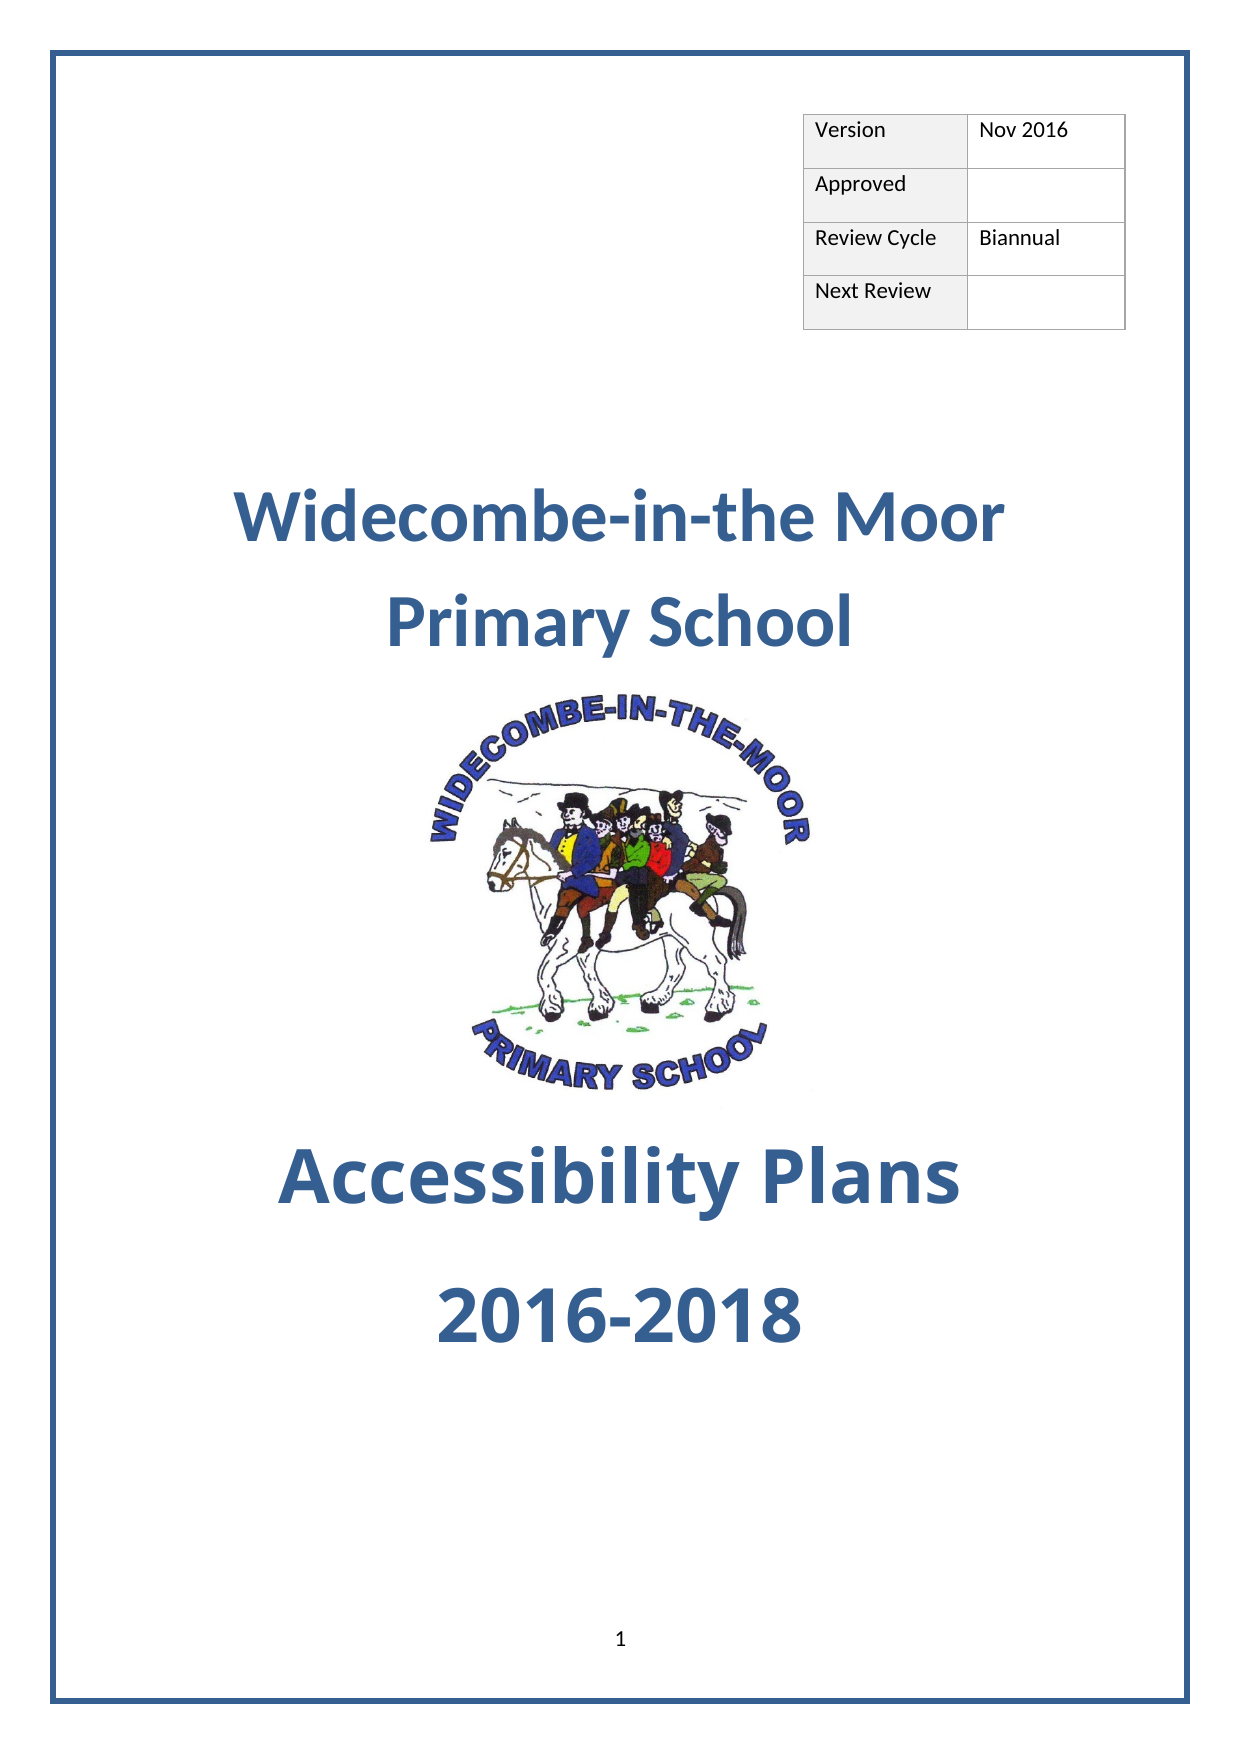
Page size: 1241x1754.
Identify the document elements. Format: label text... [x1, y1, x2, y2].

table_cell [968, 276, 1124, 329]
table_cell Approved [804, 169, 967, 222]
table_cell Next Review [804, 276, 967, 329]
table_cell Review Cycle [804, 223, 967, 275]
table_cell Biannual [968, 223, 1124, 275]
text Widecombe-in-the Moor Primary School [150, 468, 1090, 665]
table_cell [968, 169, 1124, 222]
table_header Version [804, 115, 967, 168]
text Accessibility Plans [150, 1123, 1090, 1226]
table_header Nov 2016 [968, 115, 1124, 168]
picture [414, 679, 829, 1109]
text 2016-2018 [150, 1262, 1090, 1364]
